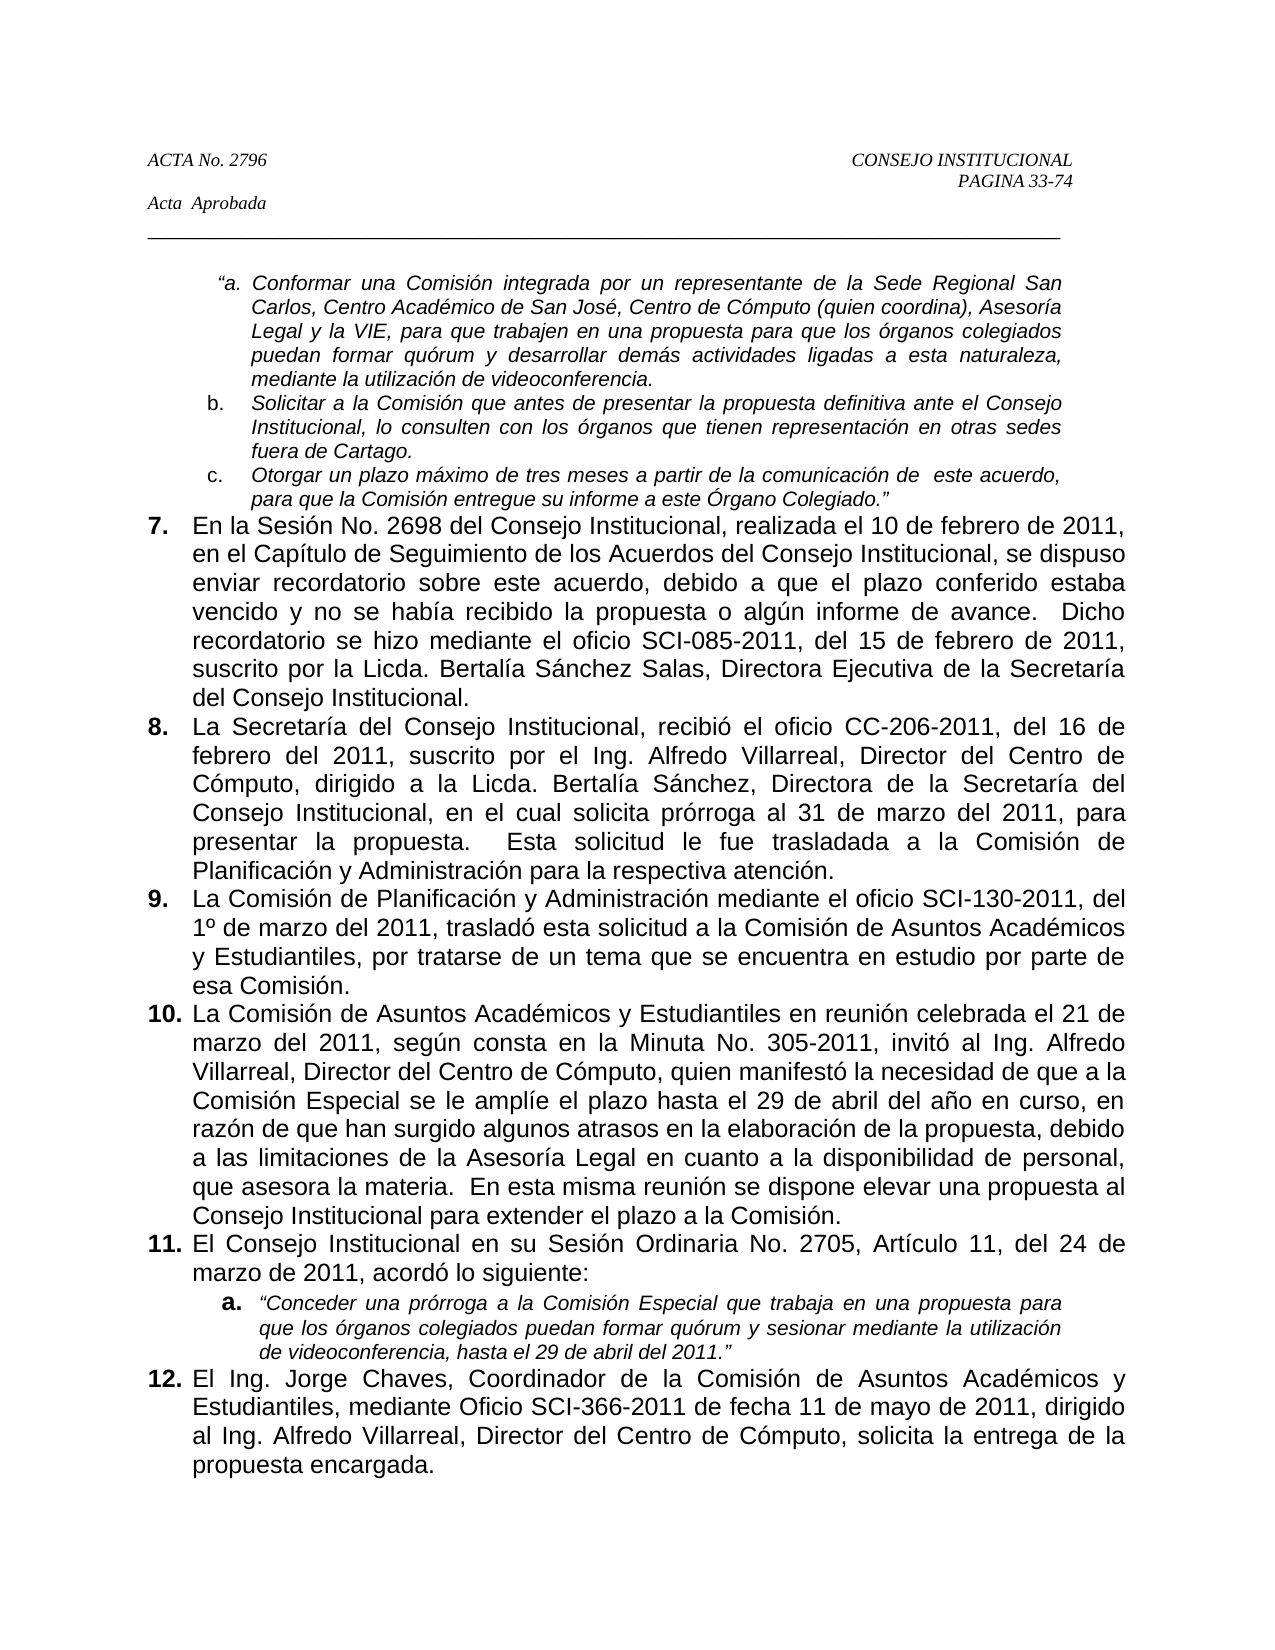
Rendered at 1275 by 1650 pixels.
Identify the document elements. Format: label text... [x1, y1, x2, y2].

list “Conceder una prórroga a la Comisión Especial que trabaja en una propuesta para que los órganos colegiados puedan formar quórum y sesionar mediante la utilización de videoconferencia, hasta el 29 de abril del 2011.” [221, 1287, 1063, 1363]
list Otorgar un plazo máximo de tres meses a partir de la comunicación de este acuerdo, para que la Comisión entregue su informe a este Órgano Colegiado.” [207, 463, 1063, 511]
list El Ing. Jorge Chaves, Coordinador de la Comisión de Asuntos Académicos y Estudiantiles, mediante Oficio SCI-366-2011 de fecha 11 de mayo de 2011, dirigido al Ing. Alfredo Villarreal, Director del Centro de Cómputo, solicita la entrega de la propuesta encargada. [148, 1363, 1127, 1478]
list Solicitar a la Comisión que antes de presentar la propuesta definitiva ante el Consejo Institucional, lo consulten con los órganos que tienen representación en otras sedes fuera de Cartago. [207, 391, 1063, 463]
list La Secretaría del Consejo Institucional, recibió el oficio CC-206-2011, del 16 de febrero del 2011, suscrito por el Ing. Alfredo Villarreal, Director del Centro de Cómputo, dirigido a la Licda. Bertalía Sánchez, Directora de la Secretaría del Consejo Institucional, en el cual solicita prórroga al 31 de marzo del 2011, para presentar la propuesta. Esta solicitud le fue trasladada a la Comisión de Planificación y Administración para la respectiva atención. [148, 712, 1127, 884]
list La Comisión de Asuntos Académicos y Estudiantiles en reunión celebrada el 21 de marzo del 2011, según consta en la Minuta No. 305-2011, invitó al Ing. Alfredo Villarreal, Director del Centro de Cómputo, quien manifestó la necesidad de que a la Comisión Especial se le amplíe el plazo hasta el 29 de abril del año en curso, en razón de que han surgido algunos atrasos en la elaboración de la propuesta, debido a las limitaciones de la Asesoría Legal en cuanto a la disponibilidad de personal, que asesora la materia. En esta misma reunión se dispone elevar una propuesta al Consejo Institucional para extender el plazo a la Comisión. [148, 999, 1127, 1229]
list La Comisión de Planificación y Administración mediante el oficio SCI-130-2011, del 1º de marzo del 2011, trasladó esta solicitud a la Comisión de Asuntos Académicos y Estudiantiles, por tratarse de un tema que se encuentra en estudio por parte de esa Comisión. [148, 884, 1127, 999]
list En la Sesión No. 2698 del Consejo Institucional, realizada el 10 de febrero de 2011, en el Capítulo de Seguimiento de los Acuerdos del Consejo Institucional, se dispuso enviar recordatorio sobre este acuerdo, debido a que el plazo conferido estaba vencido y no se había recibido la propuesta o algún informe de avance. Dicho recordatorio se hizo mediante el oficio SCI-085-2011, del 15 de febrero de 2011, suscrito por la Licda. Bertalía Sánchez Salas, Directora Ejecutiva de la Secretaría del Consejo Institucional. [148, 511, 1127, 712]
list El Consejo Institucional en su Sesión Ordinaria No. 2705, Artículo 11, del 24 de marzo de 2011, acordó lo siguiente: [148, 1229, 1127, 1287]
text “a. Conformar una Comisión integrada por un representante de la Sede Regional San Carlos, Centro Académico de San José, Centro de Cómputo (quien coordina), Asesoría Legal y la VIE, para que trabajen en una propuesta para que los órganos colegiados puedan formar quórum y desarrollar demás actividades ligadas a esta naturaleza, mediante la utilización de videoconferencia. [207, 271, 1063, 391]
